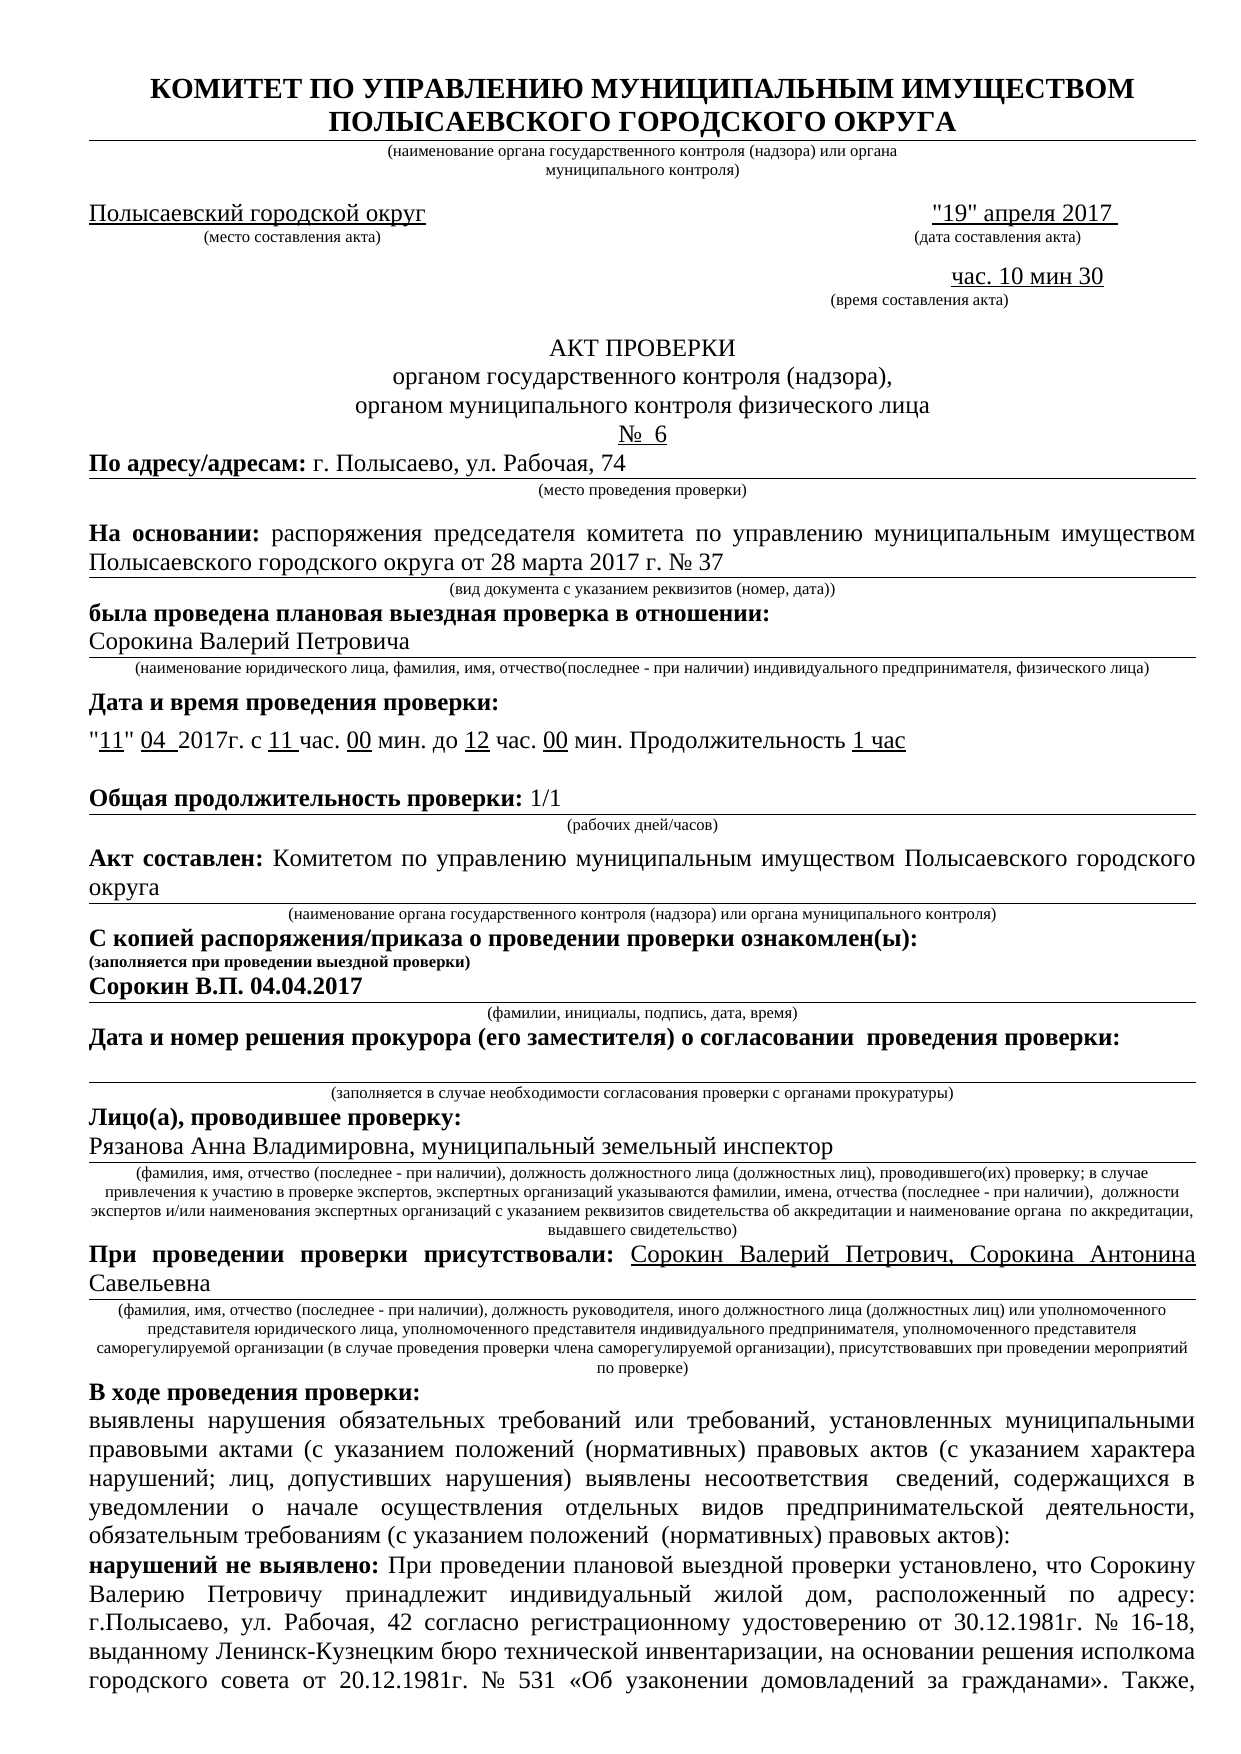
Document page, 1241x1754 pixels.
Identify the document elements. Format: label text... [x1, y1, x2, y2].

text АКТ ПРОВЕРКИ [89, 333, 1196, 361]
text была проведена плановая выездная проверка в отношении: [89, 598, 1196, 626]
text Дата и номер решения прокурора (его заместителя) о согласовании проведения проверки: [89, 1022, 1196, 1051]
text Дата и время проведения проверки: [89, 687, 1196, 716]
text (наименование юридического лица, фамилия, имя, отчество(последнее - при наличии) индивидуального предпринимателя, физического лица) [89, 658, 1196, 677]
text Сорокин В.П. 04.04.2017 [89, 971, 1196, 1002]
text № 6 [89, 419, 1196, 448]
text (наименование органа государственного контроля (надзора) или органа муниципального контроля) [89, 904, 1196, 923]
text Полысаевский городской округ "19" апреля 2017 [89, 198, 1196, 227]
text (рабочих дней/часов) [89, 815, 1196, 834]
text (фамилия, имя, отчество (последнее - при наличии), должность должностного лица (должностных лиц), проводившего(их) проверку; в случае привлечения к участию в проверке экспертов, экспертных организаций указываются фамилии, имена, отчества (последнее - при наличии), должности экспертов и/или наименования экспертных организаций с указанием реквизитов свидетельства об аккредитации и наименование органа по аккредитации, выдавшего свидетельство) [89, 1163, 1196, 1239]
text Рязанова Анна Владимировна, муниципальный земельный инспектор [89, 1131, 1196, 1162]
text Акт составлен: Комитетом по управлению муниципальным имуществом Полысаевского городского округа [89, 843, 1196, 903]
text (место проведения проверки) [89, 479, 1196, 499]
text Общая продолжительность проверки: 1/1 [89, 783, 1196, 814]
text ПОЛЫСАЕВСКОГО ГОРОДСКОГО ОКРУГА [89, 104, 1196, 140]
text час. 10 мин 30 [89, 261, 1196, 289]
text С копией распоряжения/приказа о проведении проверки ознакомлен(ы): [89, 923, 1196, 952]
text По адресу/адресам: г. Полысаево, ул. Рабочая, 74 [89, 448, 1196, 478]
text органом государственного контроля (надзора), [89, 361, 1196, 390]
text (вид документа с указанием реквизитов (номер, дата)) [89, 578, 1196, 598]
text (заполняется при проведении выездной проверки) [89, 952, 1196, 971]
text муниципального контроля) [89, 160, 1196, 179]
text (место составления акта) (дата составления акта) [89, 227, 1196, 246]
text выявлены нарушения обязательных требований или требований, установленных муниципальными правовыми актами (с указанием положений (нормативных) правовых актов (с указанием характера нарушений; лиц, допустивших нарушения) выявлены несоответствия сведений, содержащихся в уведомлении о начале осуществления отдельных видов предпринимательской деятельности, обязательным требованиям (с указанием положений (нормативных) правовых актов): [89, 1405, 1196, 1550]
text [89, 1550, 1196, 1694]
text "11" 04 2017г. с 11 час. 00 мин. до 12 час. 00 мин. Продолжительность 1 час [89, 725, 1196, 754]
text В ходе проведения проверки: [89, 1377, 1196, 1405]
text (время составления акта) [89, 289, 1196, 309]
text Сорокина Валерий Петровича [89, 626, 1196, 657]
text Лицо(а), проводившее проверку: [89, 1102, 1196, 1131]
text (фамилия, имя, отчество (последнее - при наличии), должность руководителя, иного должностного лица (должностных лиц) или уполномоченного представителя юридического лица, уполномоченного представителя индивидуального предпринимателя, уполномоченного представителя саморегулируемой организации (в случае проведения проверки члена саморегулируемой организации), присутствовавших при проведении мероприятий по проверке) [89, 1300, 1196, 1377]
text (наименование органа государственного контроля (надзора) или органа [89, 141, 1196, 160]
text На основании: распоряжения председателя комитета по управлению муниципальным имуществом Полысаевского городского округа от 28 марта 2017 г. № 37 [89, 518, 1196, 577]
text КОМИТЕТ ПО УПРАВЛЕНИЮ МУНИЦИПАЛЬНЫМ ИМУЩЕСТВОМ [89, 71, 1196, 104]
text При проведении проверки присутствовали: Сорокин Валерий Петрович, Сорокина Антонина Савельевна [89, 1239, 1196, 1299]
text органом муниципального контроля физического лица [89, 390, 1196, 419]
text (заполняется в случае необходимости согласования проверки с органами прокуратуры) [89, 1083, 1196, 1102]
text (фамилии, инициалы, подпись, дата, время) [89, 1003, 1196, 1022]
